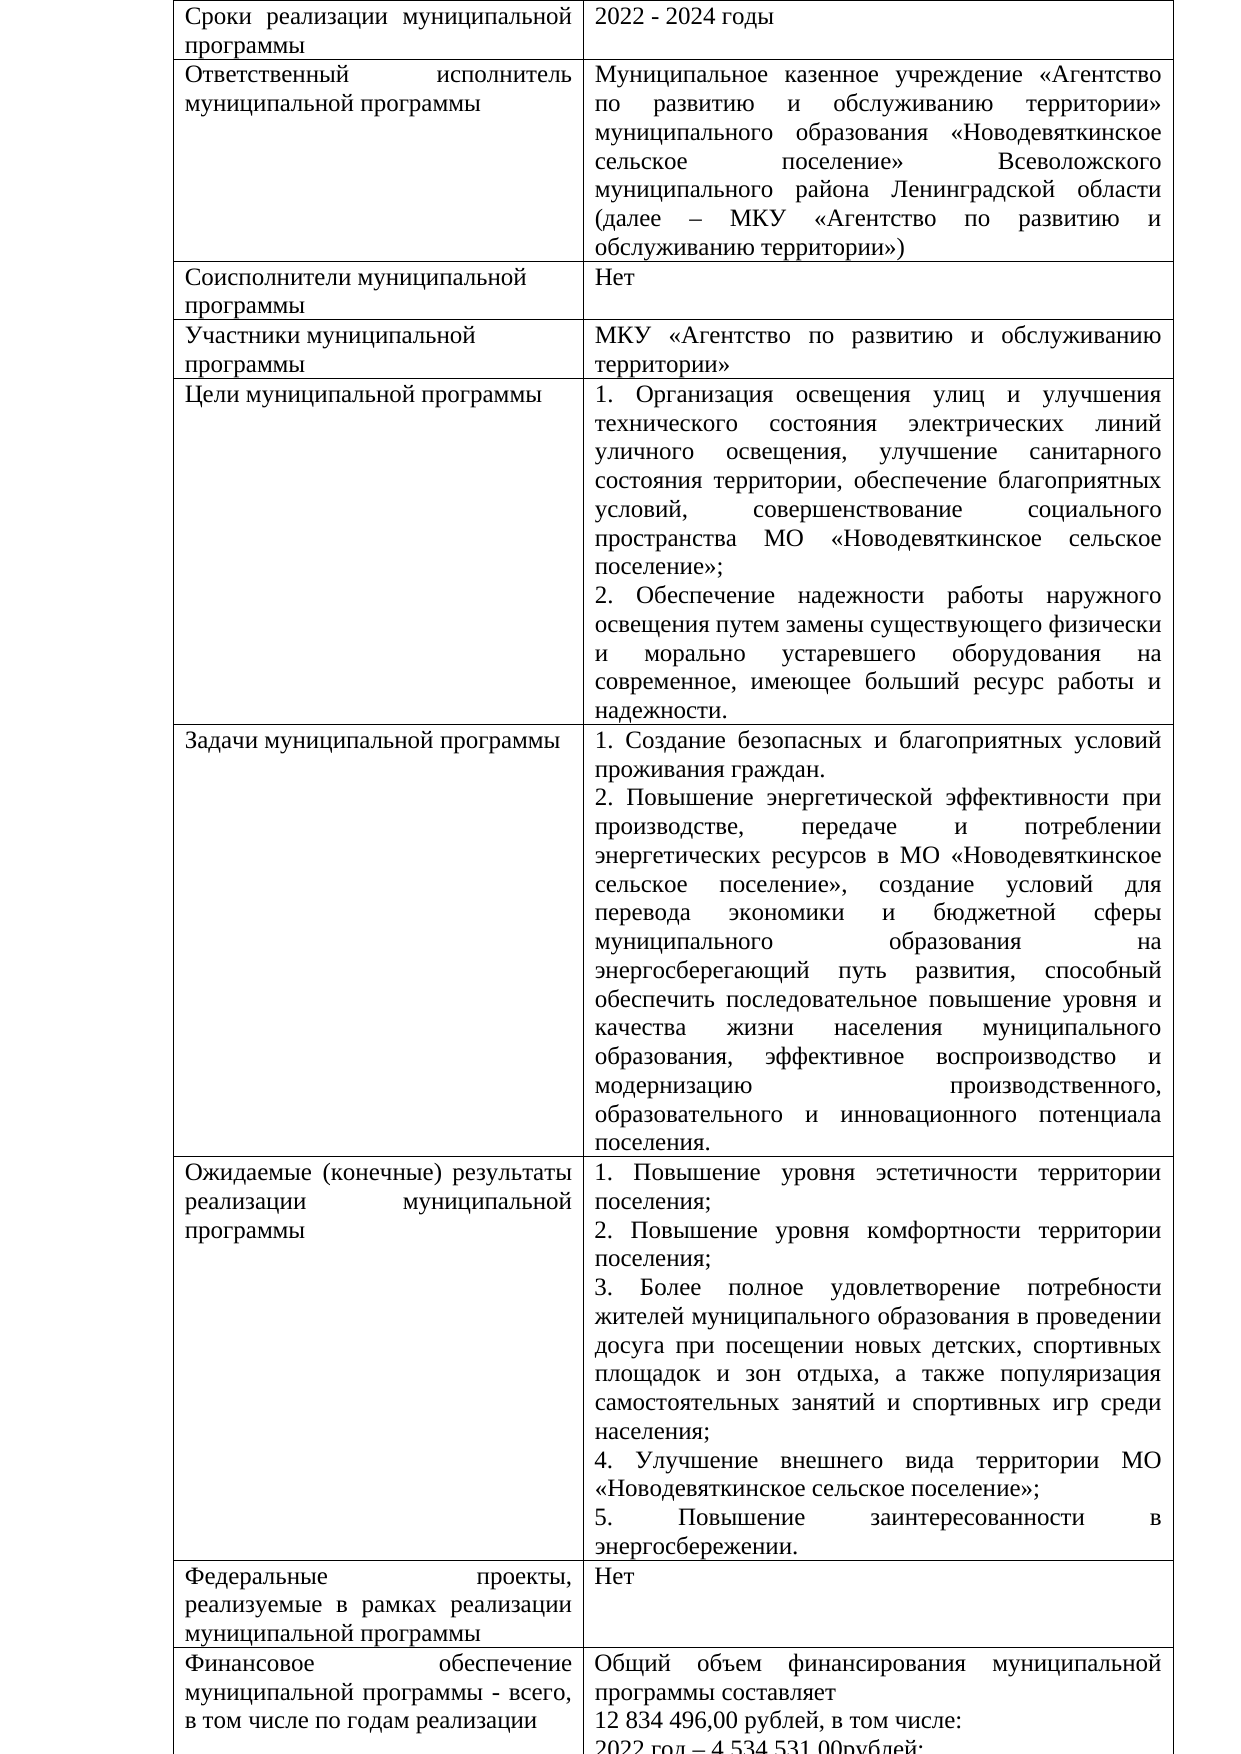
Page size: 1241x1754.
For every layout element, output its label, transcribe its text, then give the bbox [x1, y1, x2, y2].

table_cell МКУ «Агентство по развитию и обслуживанию территории» [584, 320, 1173, 378]
table_cell Ожидаемые (конечные) результаты реализации муниципальной программы [174, 1157, 583, 1560]
table_cell Нет [584, 1561, 1173, 1647]
table_cell 1. Организация освещения улиц и улучшения технического состояния электрических линий уличного освещения, улучшение санитарного состояния территории, обеспечение благоприятных условий, совершенствование социального пространства МО «Новодевяткинское сельское поселение»; 2. Обеспечение надежности работы наружного освещения путем замены существующего физически и морально устаревшего оборудования на современное, имеющее больший ресурс работы и надежности. [584, 379, 1173, 724]
table_cell Соисполнители муниципальной программы [174, 262, 583, 319]
table_cell 1. Создание безопасных и благоприятных условий проживания граждан. 2. Повышение энергетической эффективности при производстве, передаче и потреблении энергетических ресурсов в МО «Новодевяткинское сельское поселение», создание условий для перевода экономики и бюджетной сферы муниципального образования на энергосберегающий путь развития, способный обеспечить последовательное повышение уровня и качества жизни населения муниципального образования, эффективное воспроизводство и модернизацию производственного, образовательного и инновационного потенциала поселения. [584, 725, 1173, 1156]
table_cell Финансовое обеспечение муниципальной программы - всего, в том числе по годам реализации [174, 1648, 583, 1754]
table_header Сроки реализации муниципальной программы [174, 1, 583, 58]
table_cell 1. Повышение уровня эстетичности территории поселения; 2. Повышение уровня комфортности территории поселения; 3. Более полное удовлетворение потребности жителей муниципального образования в проведении досуга при посещении новых детских, спортивных площадок и зон отдыха, а также популяризация самостоятельных занятий и спортивных игр среди населения; 4. Улучшение внешнего вида территории МО «Новодевяткинское сельское поселение»; 5. Повышение заинтересованности в энергосбережении. [584, 1157, 1173, 1560]
table_cell Муниципальное казенное учреждение «Агентство по развитию и обслуживанию территории» муниципального образования «Новодевяткинское сельское поселение» Всеволожского муниципального района Ленинградской области (далее – МКУ «Агентство по развитию и обслуживанию территории») [584, 60, 1173, 261]
table_cell Нет [584, 262, 1173, 319]
table_cell Задачи муниципальной программы [174, 725, 583, 1156]
table_cell Цели муниципальной программы [174, 379, 583, 724]
table_cell Общий объем финансирования муниципальной программы составляет 12 834 496,00 рублей, в том числе: 2022 год – 4 534 531,00рублей; 2023 год – 6 199 965,00 рублей; 2024 год – 2 100 000,00 рублей [584, 1648, 1173, 1754]
table_cell Ответственный исполнитель муниципальной программы [174, 60, 583, 261]
table_cell Федеральные проекты, реализуемые в рамках реализации муниципальной программы [174, 1561, 583, 1647]
table_header 2022 - 2024 годы [584, 1, 1173, 58]
table_cell Участники муниципальной программы [174, 320, 583, 378]
